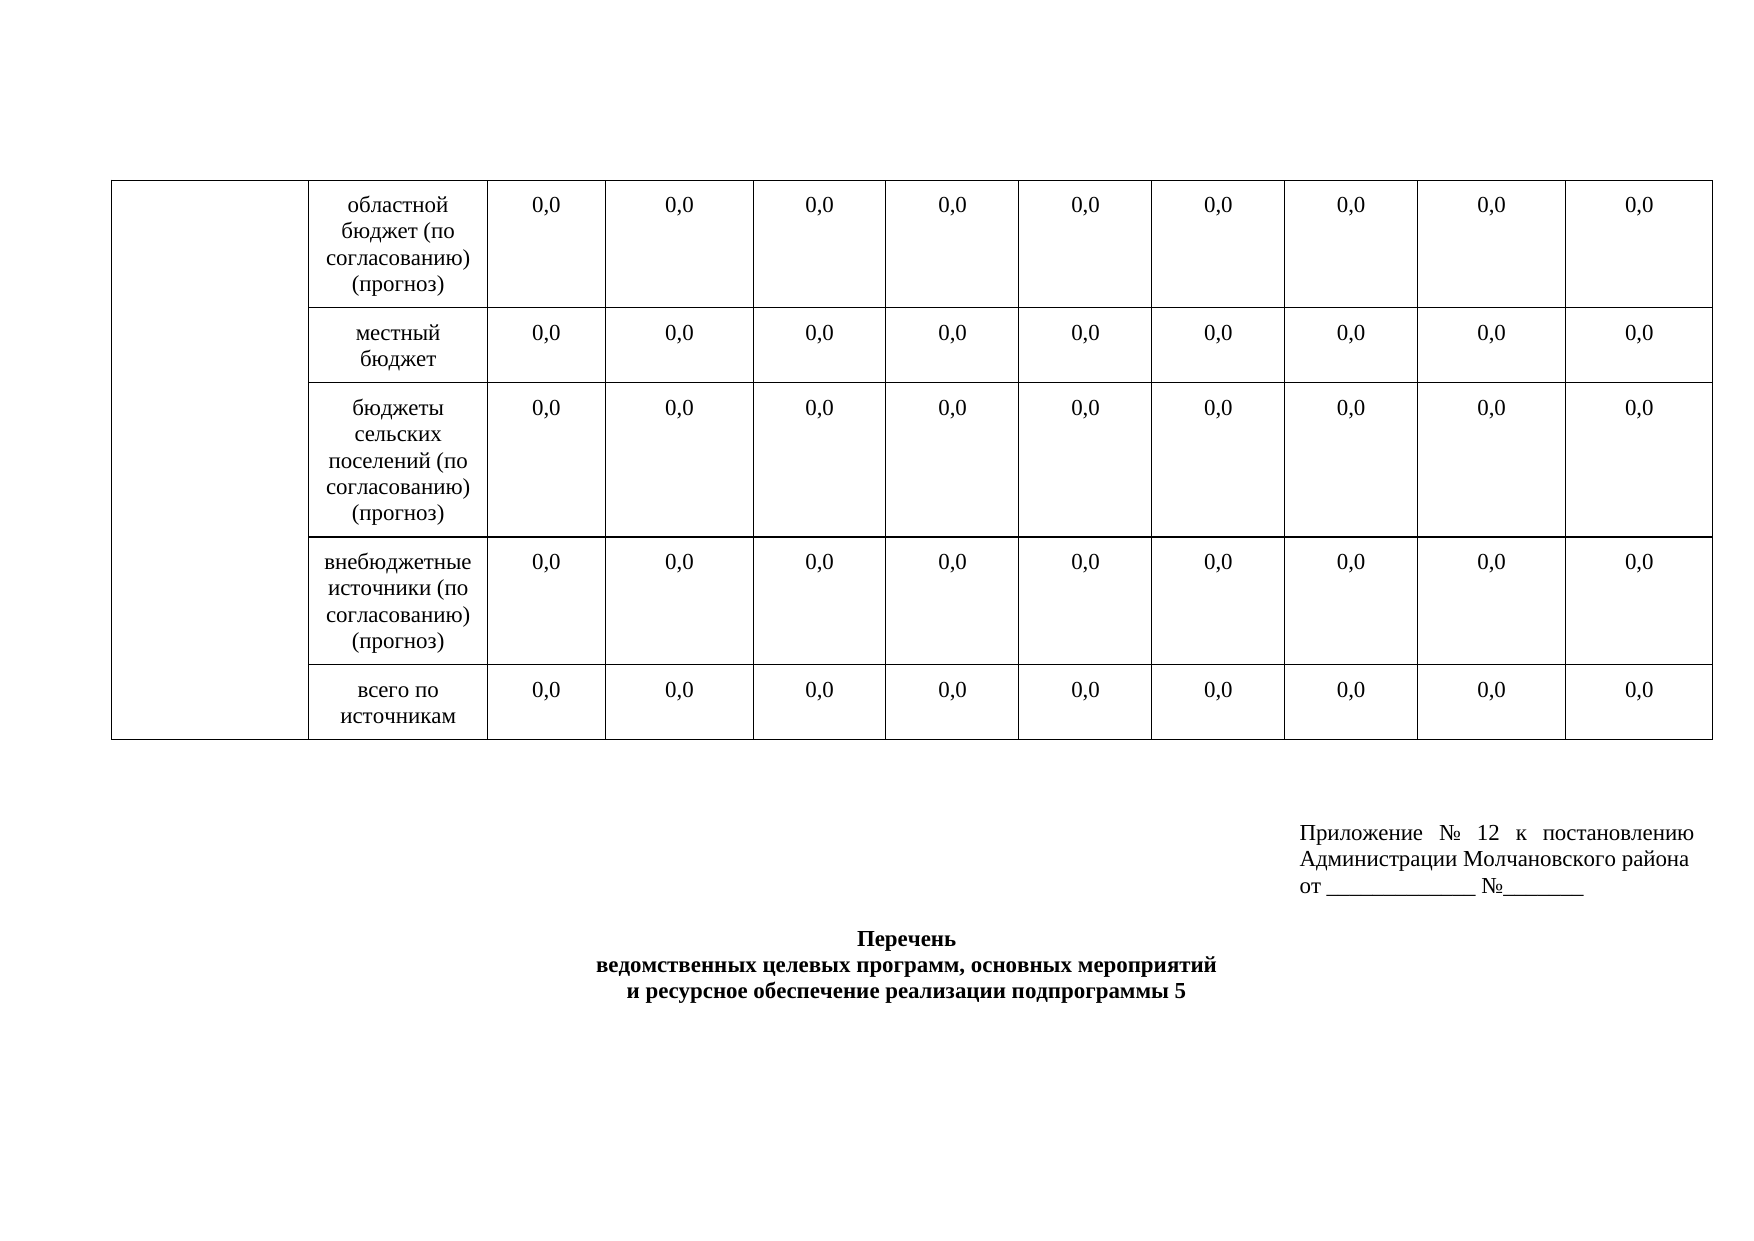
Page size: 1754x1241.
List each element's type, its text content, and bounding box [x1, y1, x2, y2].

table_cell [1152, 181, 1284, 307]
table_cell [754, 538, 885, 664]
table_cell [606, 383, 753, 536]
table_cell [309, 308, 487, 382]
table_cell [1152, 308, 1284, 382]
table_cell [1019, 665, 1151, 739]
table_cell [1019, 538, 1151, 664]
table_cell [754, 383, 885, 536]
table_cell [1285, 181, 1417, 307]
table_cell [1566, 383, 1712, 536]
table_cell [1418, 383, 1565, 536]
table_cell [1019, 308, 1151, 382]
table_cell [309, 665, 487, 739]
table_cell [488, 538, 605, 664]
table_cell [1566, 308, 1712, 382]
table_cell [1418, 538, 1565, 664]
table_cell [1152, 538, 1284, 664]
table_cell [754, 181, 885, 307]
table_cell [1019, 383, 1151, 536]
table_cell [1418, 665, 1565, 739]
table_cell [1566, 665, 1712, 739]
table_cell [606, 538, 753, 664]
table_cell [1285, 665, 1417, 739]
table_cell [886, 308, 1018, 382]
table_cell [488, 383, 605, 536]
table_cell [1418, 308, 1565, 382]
text Приложение № 12 к постановлению Администрации Молчановского района [1299, 819, 1695, 872]
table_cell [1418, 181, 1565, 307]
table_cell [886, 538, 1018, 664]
text и ресурсное обеспечение реализации подпрограммы 5 [118, 977, 1695, 1004]
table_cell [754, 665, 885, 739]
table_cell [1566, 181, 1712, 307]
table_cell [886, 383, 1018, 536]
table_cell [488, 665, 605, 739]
text Перечень [118, 924, 1695, 951]
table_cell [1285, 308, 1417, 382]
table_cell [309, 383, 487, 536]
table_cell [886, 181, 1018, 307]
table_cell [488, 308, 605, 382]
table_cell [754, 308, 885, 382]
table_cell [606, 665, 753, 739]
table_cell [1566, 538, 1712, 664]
text ведомственных целевых программ, основных мероприятий [118, 951, 1695, 977]
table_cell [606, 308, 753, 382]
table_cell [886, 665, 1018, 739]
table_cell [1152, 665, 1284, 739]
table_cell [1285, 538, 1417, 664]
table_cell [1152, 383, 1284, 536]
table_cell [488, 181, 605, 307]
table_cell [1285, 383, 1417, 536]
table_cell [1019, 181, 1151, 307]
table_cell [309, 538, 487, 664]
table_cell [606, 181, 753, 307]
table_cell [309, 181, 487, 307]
text от _____________ №_______ [1299, 872, 1695, 898]
